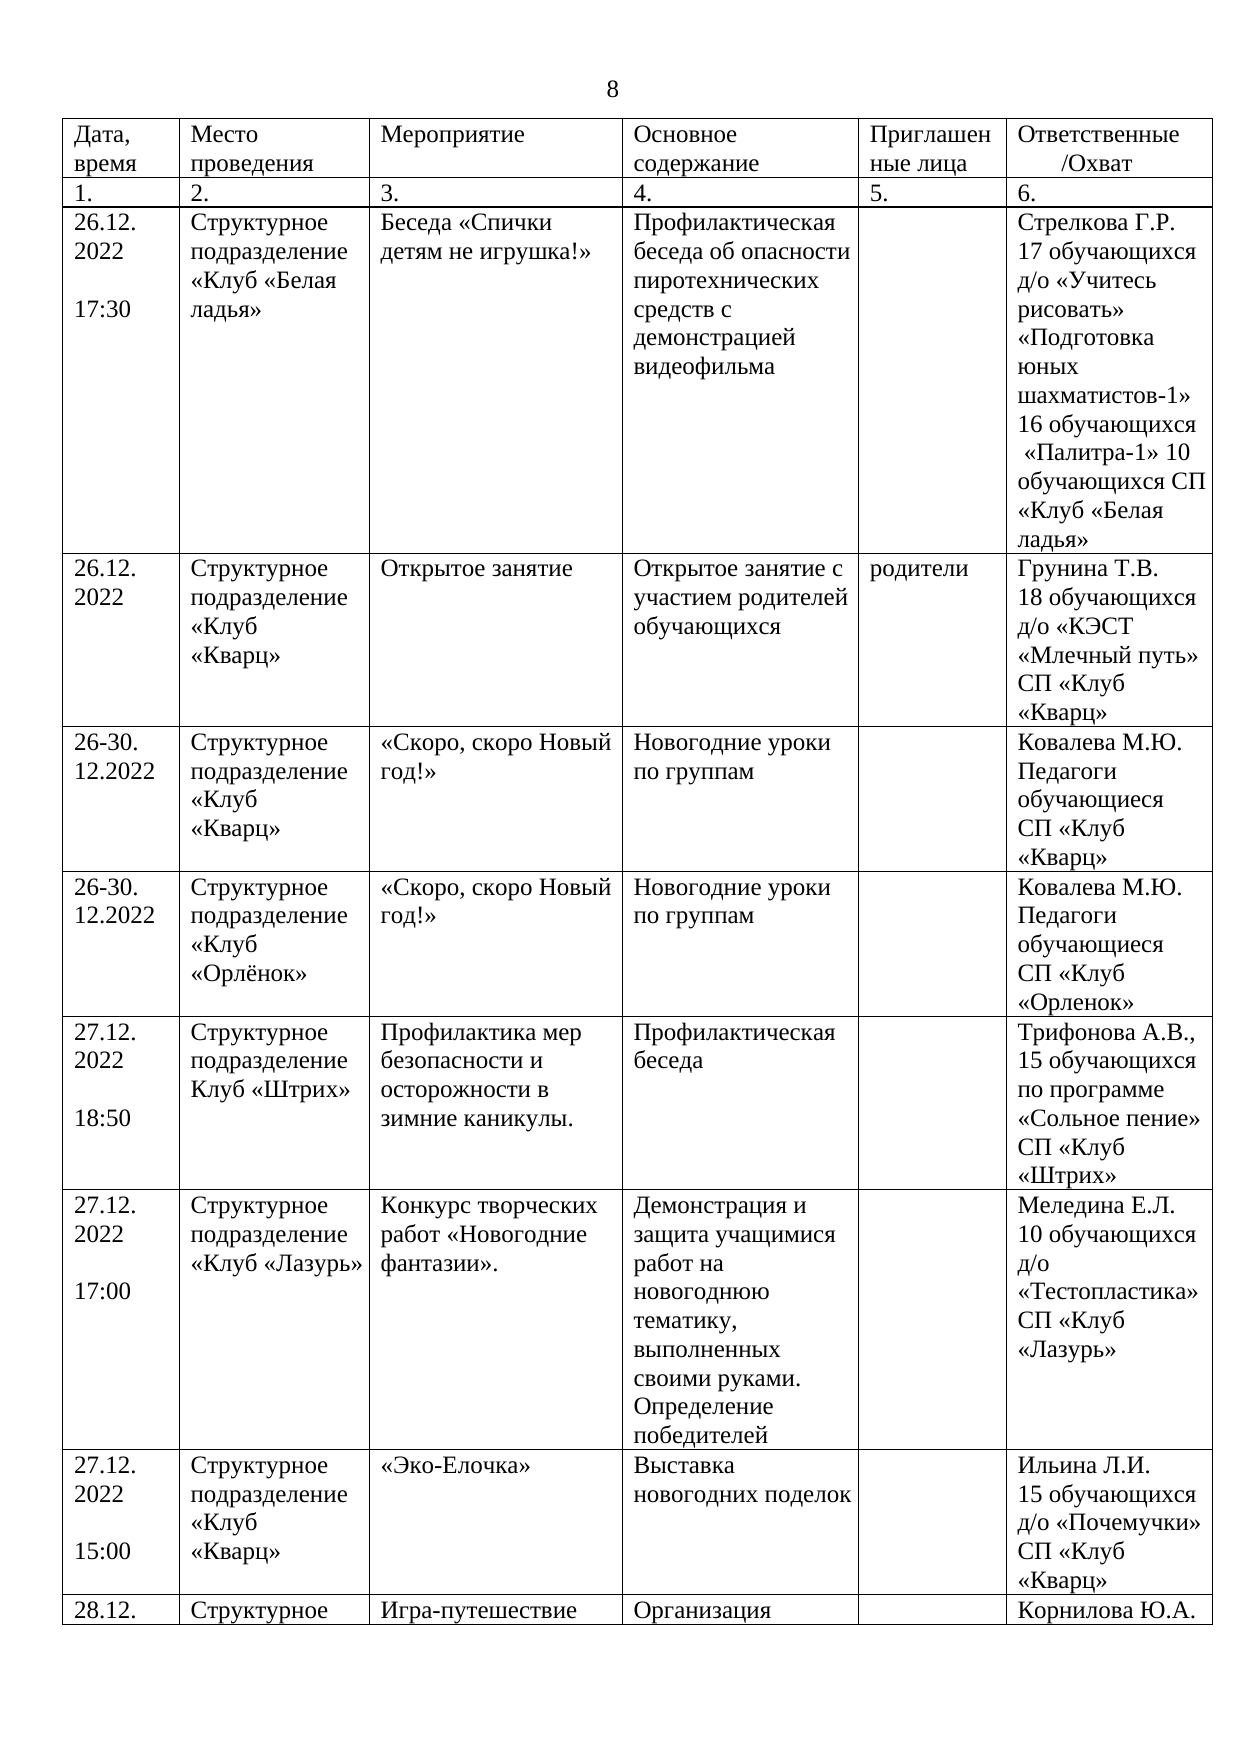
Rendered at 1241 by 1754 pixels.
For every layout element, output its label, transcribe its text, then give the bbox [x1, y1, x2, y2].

table_cell Структурное подразделение «Клуб «Кварц» [180, 727, 369, 871]
table_cell Структурное подразделение «Клуб «Орлёнок» [180, 872, 369, 1016]
table_header Место проведения [180, 119, 369, 177]
table_cell Структурное подразделение «Клуб «Кварц» [180, 1450, 369, 1594]
table_header Ответственные /Охват [1007, 119, 1212, 177]
table_cell Ильина Л.И. 15 обучающихся д/о «Почемучки» СП «Клуб «Кварц» [1007, 1450, 1212, 1594]
table_cell 27.12. 2022 17:00 [63, 1190, 179, 1449]
table_cell Конкурс творческих работ «Новогодние фантазии». [370, 1190, 622, 1449]
table_cell Меледина Е.Л. 10 обучающихся д/о «Тестопластика» СП «Клуб «Лазурь» [1007, 1190, 1212, 1449]
table_cell 26.12. 2022 17:30 [63, 208, 179, 552]
table_cell Открытое занятие с участием родителей обучающихся [623, 554, 858, 726]
table_cell 28.12. 2022 17:00 [63, 1595, 179, 1623]
table_cell Структурное подразделение Клуб «Штрих» [180, 1017, 369, 1189]
table_cell Грунина Т.В. 18 обучающихся д/о «КЭСТ «Млечный путь» СП «Клуб «Кварц» [1007, 554, 1212, 726]
table_header Приглашенные лица [859, 119, 1006, 177]
table_cell [859, 872, 1006, 1016]
table_cell родители [859, 554, 1006, 726]
table_cell Профилактика мер безопасности и осторожности в зимние каникулы. [370, 1017, 622, 1189]
table_cell [859, 1595, 1006, 1623]
table_cell Беседа «Спички детям не игрушка!» [370, 208, 622, 552]
table_cell «Скоро, скоро Новый год!» [370, 872, 622, 1016]
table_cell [1007, 1595, 1212, 1623]
table_cell 26-30. 12.2022 [63, 727, 179, 871]
table_cell Трифонова А.В., 15 обучающихся по программе «Сольное пение» СП «Клуб «Штрих» [1007, 1017, 1212, 1189]
table_cell Игра-путешествие «Новогодняя сказка» [370, 1595, 622, 1623]
table_cell [859, 1450, 1006, 1594]
table_cell [859, 1190, 1006, 1449]
table_cell 26.12. 2022 [63, 554, 179, 726]
table_cell 27.12. 2022 15:00 [63, 1450, 179, 1594]
table_header Основное содержание [623, 119, 858, 177]
table_cell 26-30. 12.2022 [63, 872, 179, 1016]
table_cell Ковалева М.Ю. Педагоги обучающиеся СП «Клуб «Орленок» [1007, 872, 1212, 1016]
table_cell Открытое занятие [370, 554, 622, 726]
table_cell Профилактическая беседа [623, 1017, 858, 1189]
table_cell Профилактическая беседа об опасности пиротехнических средств с демонстрацией видеофильма [623, 208, 858, 552]
table_header Мероприятие [370, 119, 622, 177]
table_cell Ковалева М.Ю. Педагоги обучающиеся СП «Клуб «Кварц» [1007, 727, 1212, 871]
table_cell 4. [623, 178, 858, 206]
table_cell Стрелкова Г.Р. 17 обучающихся д/о «Учитесь рисовать» «Подготовка юных шахматистов-1» 16 обучающихся «Палитра-1» 10 обучающихся СП «Клуб «Белая ладья» [1007, 208, 1212, 552]
table_cell «Эко-Елочка» [370, 1450, 622, 1594]
table_cell Структурное подразделение «Клуб «Лазурь» [180, 1190, 369, 1449]
table_cell 27.12. 2022 18:50 [63, 1017, 179, 1189]
table_cell Новогодние уроки по группам [623, 727, 858, 871]
table_cell 3. [370, 178, 622, 206]
table_cell Структурное подразделение «Клуб «Кварц» [180, 554, 369, 726]
table_cell 2. [180, 178, 369, 206]
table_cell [623, 1595, 858, 1623]
table_cell Новогодние уроки по группам [623, 872, 858, 1016]
table_cell 5. [859, 178, 1006, 206]
table_cell Структурное подразделение «Клуб «Белая ладья» [180, 208, 369, 552]
table_cell Выставка новогодних поделок [623, 1450, 858, 1594]
table_cell «Скоро, скоро Новый год!» [370, 727, 622, 871]
table_cell [859, 208, 1006, 552]
table_cell [859, 727, 1006, 871]
table_header Дата, время [63, 119, 179, 177]
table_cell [180, 1595, 369, 1623]
table_cell 6. [1007, 178, 1212, 206]
table_cell 1. [63, 178, 179, 206]
table_cell Демонстрация и защита учащимися работ на новогоднюю тематику, выполненных своими руками. Определение победителей [623, 1190, 858, 1449]
table_cell [859, 1017, 1006, 1189]
